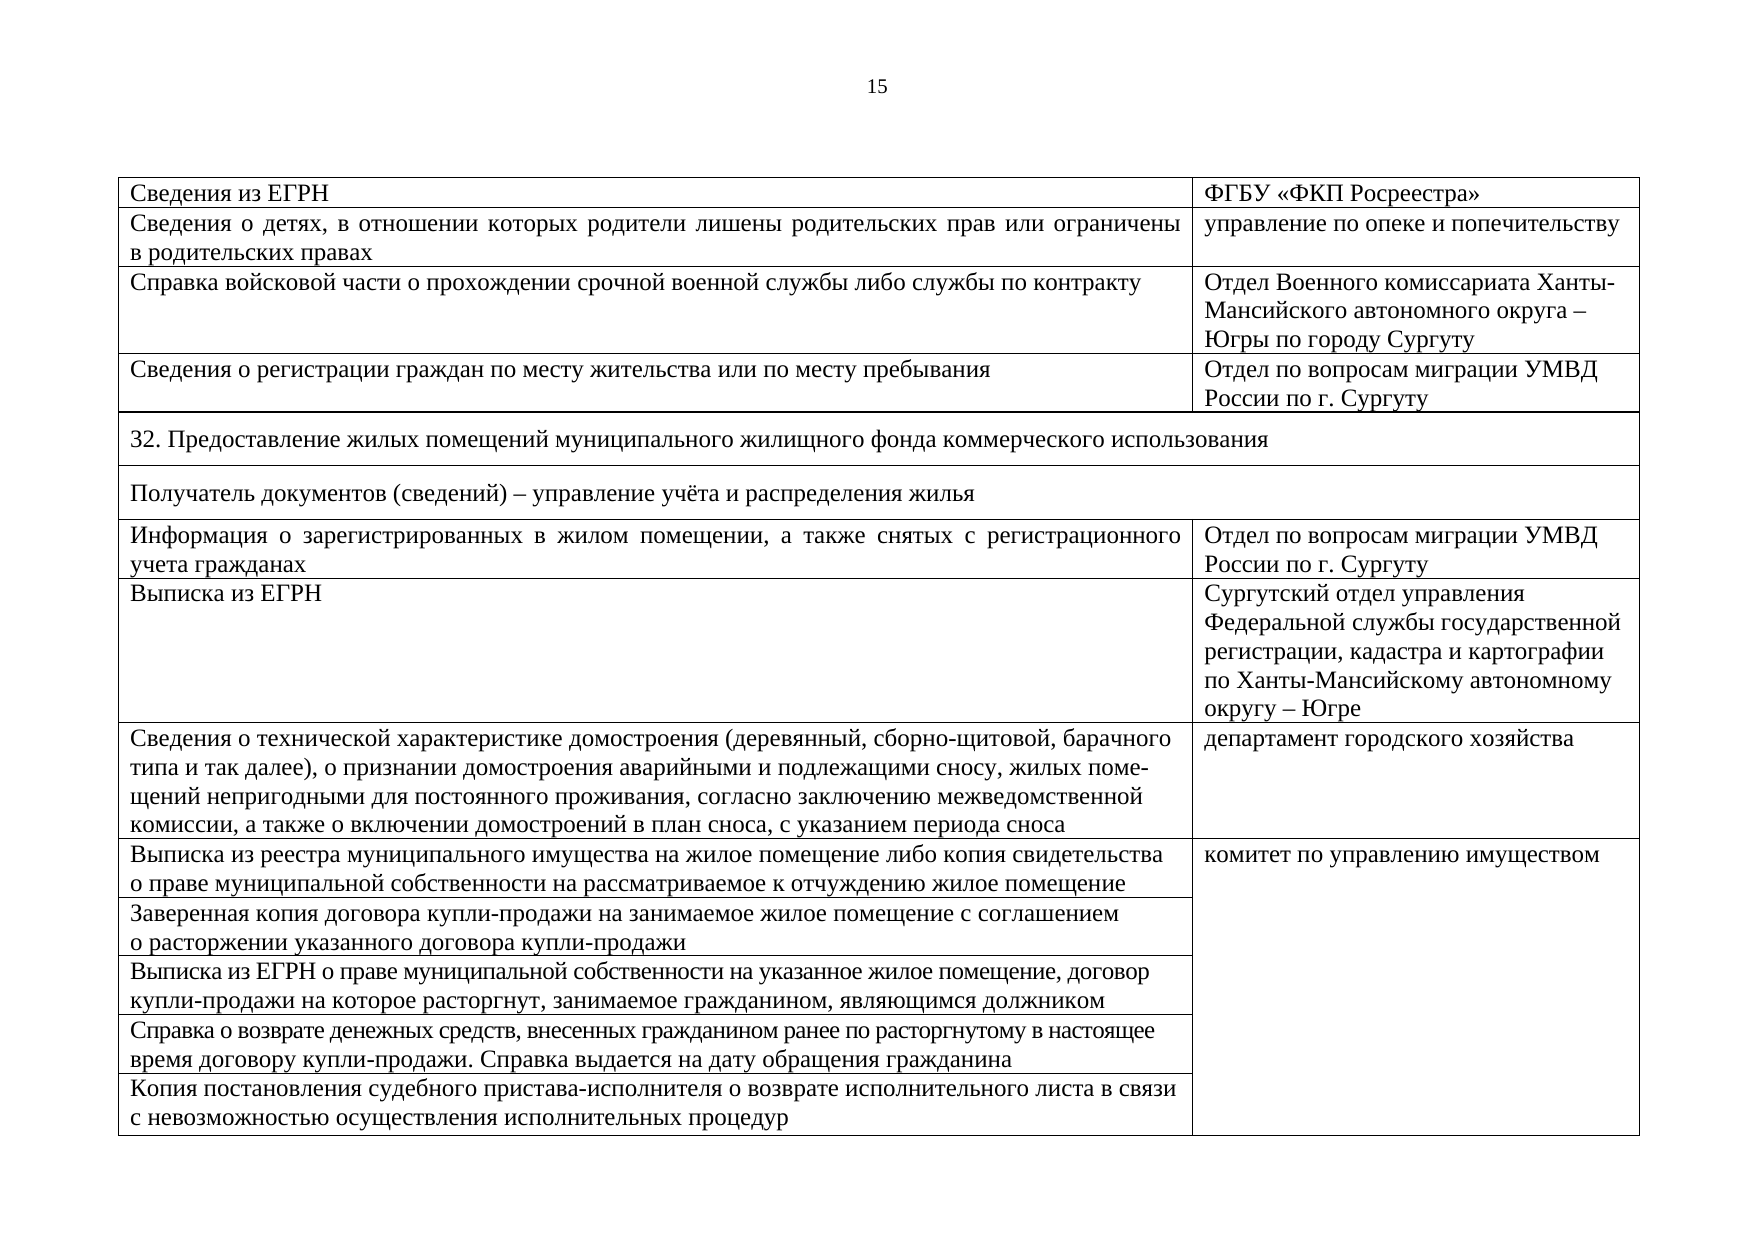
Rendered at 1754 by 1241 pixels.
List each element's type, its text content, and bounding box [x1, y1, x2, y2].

table_cell Получатель документов (сведений) – управление учёта и распределения жилья [119, 466, 1639, 519]
table_cell 32. Предоставление жилых помещений муниципального жилищного фонда коммерческого использования [119, 413, 1639, 465]
table_cell Заверенная копия договора купли-продажи на занимаемое жилое помещение с соглашением о расторжении указанного договора купли-продажи [119, 898, 1192, 955]
table_cell Выписка из ЕГРН [119, 579, 1192, 722]
table_cell Отдел Военного комиссариата Ханты-Мансийского автономного округа – Югры по городу Сургуту [1193, 267, 1639, 353]
table_cell Сведения о технической характеристике домостроения (деревянный, сборно-щитовой, барачного типа и так далее), о признании домостроения аварийными и подлежащими сносу, жилых поме-щений непригодными для постоянного проживания, согласно заключению межведомственной комиссии, а также о включении домостроений в план сноса, с указанием периода сноса [119, 723, 1192, 838]
table_cell ФГБУ «ФКП Росреестра» [1193, 178, 1639, 207]
table_cell Справка о возврате денежных средств, внесенных гражданином ранее по расторгнутому в настоящее время договору купли-продажи. Справка выдается на дату обращения гражданина [119, 1015, 1192, 1072]
table_cell Копия постановления судебного пристава-исполнителя о возврате исполнительного листа в связи с невозможностью осуществления исполнительных процедур [119, 1074, 1192, 1135]
table_cell Отдел по вопросам миграции УМВД России по г. Сургуту [1193, 520, 1639, 577]
table_cell Информация о зарегистрированных в жилом помещении, а также снятых с регистрационного учета гражданах [119, 520, 1192, 577]
table_cell Сургутский отдел управления Федеральной службы государственной регистрации, кадастра и картографии по Ханты-Мансийскому автономному округу – Югре [1193, 579, 1639, 722]
table_cell комитет по управлению имуществом [1193, 839, 1639, 1135]
table_cell Сведения о детях, в отношении которых родители лишены родительских прав или ограничены в родительских правах [119, 208, 1192, 266]
table_cell Справка войсковой части о прохождении срочной военной службы либо службы по контракту [119, 267, 1192, 353]
table_cell Отдел по вопросам миграции УМВД России по г. Сургуту [1193, 354, 1639, 411]
table_cell департамент городского хозяйства [1193, 723, 1639, 838]
table_cell Сведения о регистрации граждан по месту жительства или по месту пребывания [119, 354, 1192, 411]
table_cell Выписка из реестра муниципального имущества на жилое помещение либо копия свидетельства о праве муниципальной собственности на рассматриваемое к отчуждению жилое помещение [119, 839, 1192, 897]
table_cell управление по опеке и попечительству [1193, 208, 1639, 266]
table_cell Выписка из ЕГРН о праве муниципальной собственности на указанное жилое помещение, договор купли-продажи на которое расторгнут, занимаемое гражданином, являющимся должником [119, 956, 1192, 1014]
table_cell Сведения из ЕГРН [119, 178, 1192, 207]
